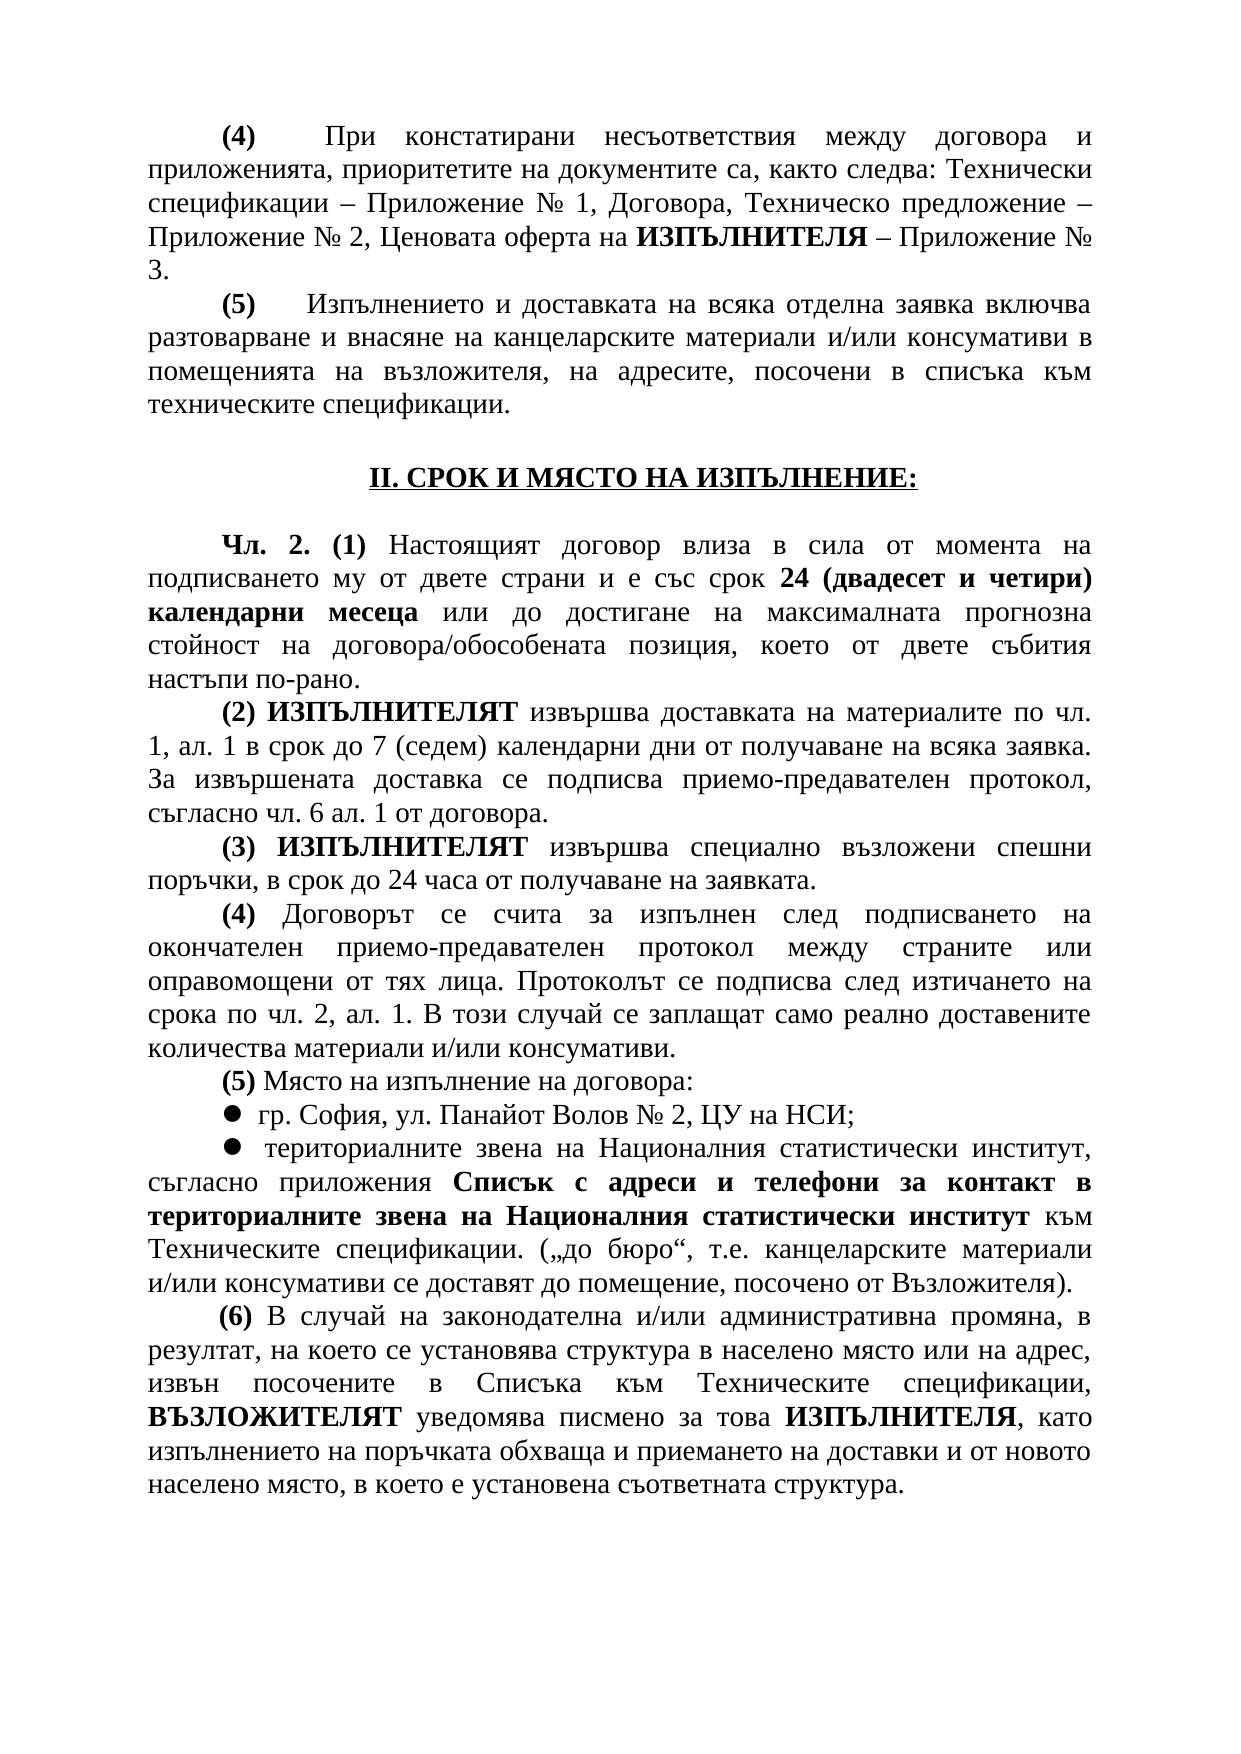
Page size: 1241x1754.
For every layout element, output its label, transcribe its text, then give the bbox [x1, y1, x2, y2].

text (3) ИЗПЪЛНИТЕЛЯТ извършва специално възложени спешни поръчки, в срок до 24 часа от получаване на заявката. [148, 829, 1092, 896]
list Изпълнението и доставката на всяка отделна заявка включва разтоварване и внасяне на канцеларските материали и/или консумативи в помещенията на възложителя, на адресите, посочени в списъка към техническите спецификации. [148, 286, 1092, 420]
text Чл. 2. (1) Настоящият договор влиза в сила от момента на подписването му от двете страни и е със срок 24 (двадесет и четири) календарни месеца или до достигане на максималната прогнозна стойност на договора/обособената позиция, което от двете събития настъпи по-рано. [148, 527, 1092, 694]
list II. СРОК И МЯСТО НА ИЗПЪЛНЕНИЕ: [295, 460, 1092, 493]
list При констатирани несъответствия между договора и приложенията, приоритетите на документите са, както следва: Технически спецификации – Приложение № 1, Договора, Техническо предложение – Приложение № 2, Ценовата оферта на ИЗПЪЛНИТЕЛЯ – Приложение № 3. [148, 118, 1092, 286]
text (2) ИЗПЪЛНИТЕЛЯТ извършва доставката на материалите по чл. 1, ал. 1 в срок до 7 (седем) календарни дни от получаване на всяка заявка. За извършената доставка се подписва приемо-предавателен протокол, съгласно чл. 6 ал. 1 от договора. [148, 694, 1092, 829]
text (6) В случай на законодателна и/или административна промяна, в резултат, на което се установява структура в населено място или на адрес, извън посочените в Списъка към Техническите спецификации, ВЪЗЛОЖИТЕЛЯТ уведомява писмено за това ИЗПЪЛНИТЕЛЯ, като изпълнението на поръчката обхваща и приемането на доставки и от новото населено място, в което е установена съответната структура. [148, 1298, 1092, 1500]
text (5) Място на изпълнение на договора: [148, 1063, 1092, 1097]
text гр. София, ул. Панайот Волов № 2, ЦУ на НСИ; [148, 1097, 1092, 1131]
text (4) Договорът се счита за изпълнен след подписването на окончателен приемо-предавателен протокол между страните или оправомощени от тях лица. Протоколът се подписва след изтичането на срока по чл. 2, ал. 1. В този случай се заплащат само реално доставените количества материали и/или консумативи. [148, 896, 1092, 1063]
text териториалните звена на Националния статистически институт, съгласно приложения Списък с адреси и телефони за контакт в териториалните звена на Националния статистически институт към Техническите спецификации. („до бюро“, т.е. канцеларските материали и/или консумативи се доставят до помещение, посочено от Възложителя). [148, 1131, 1092, 1298]
